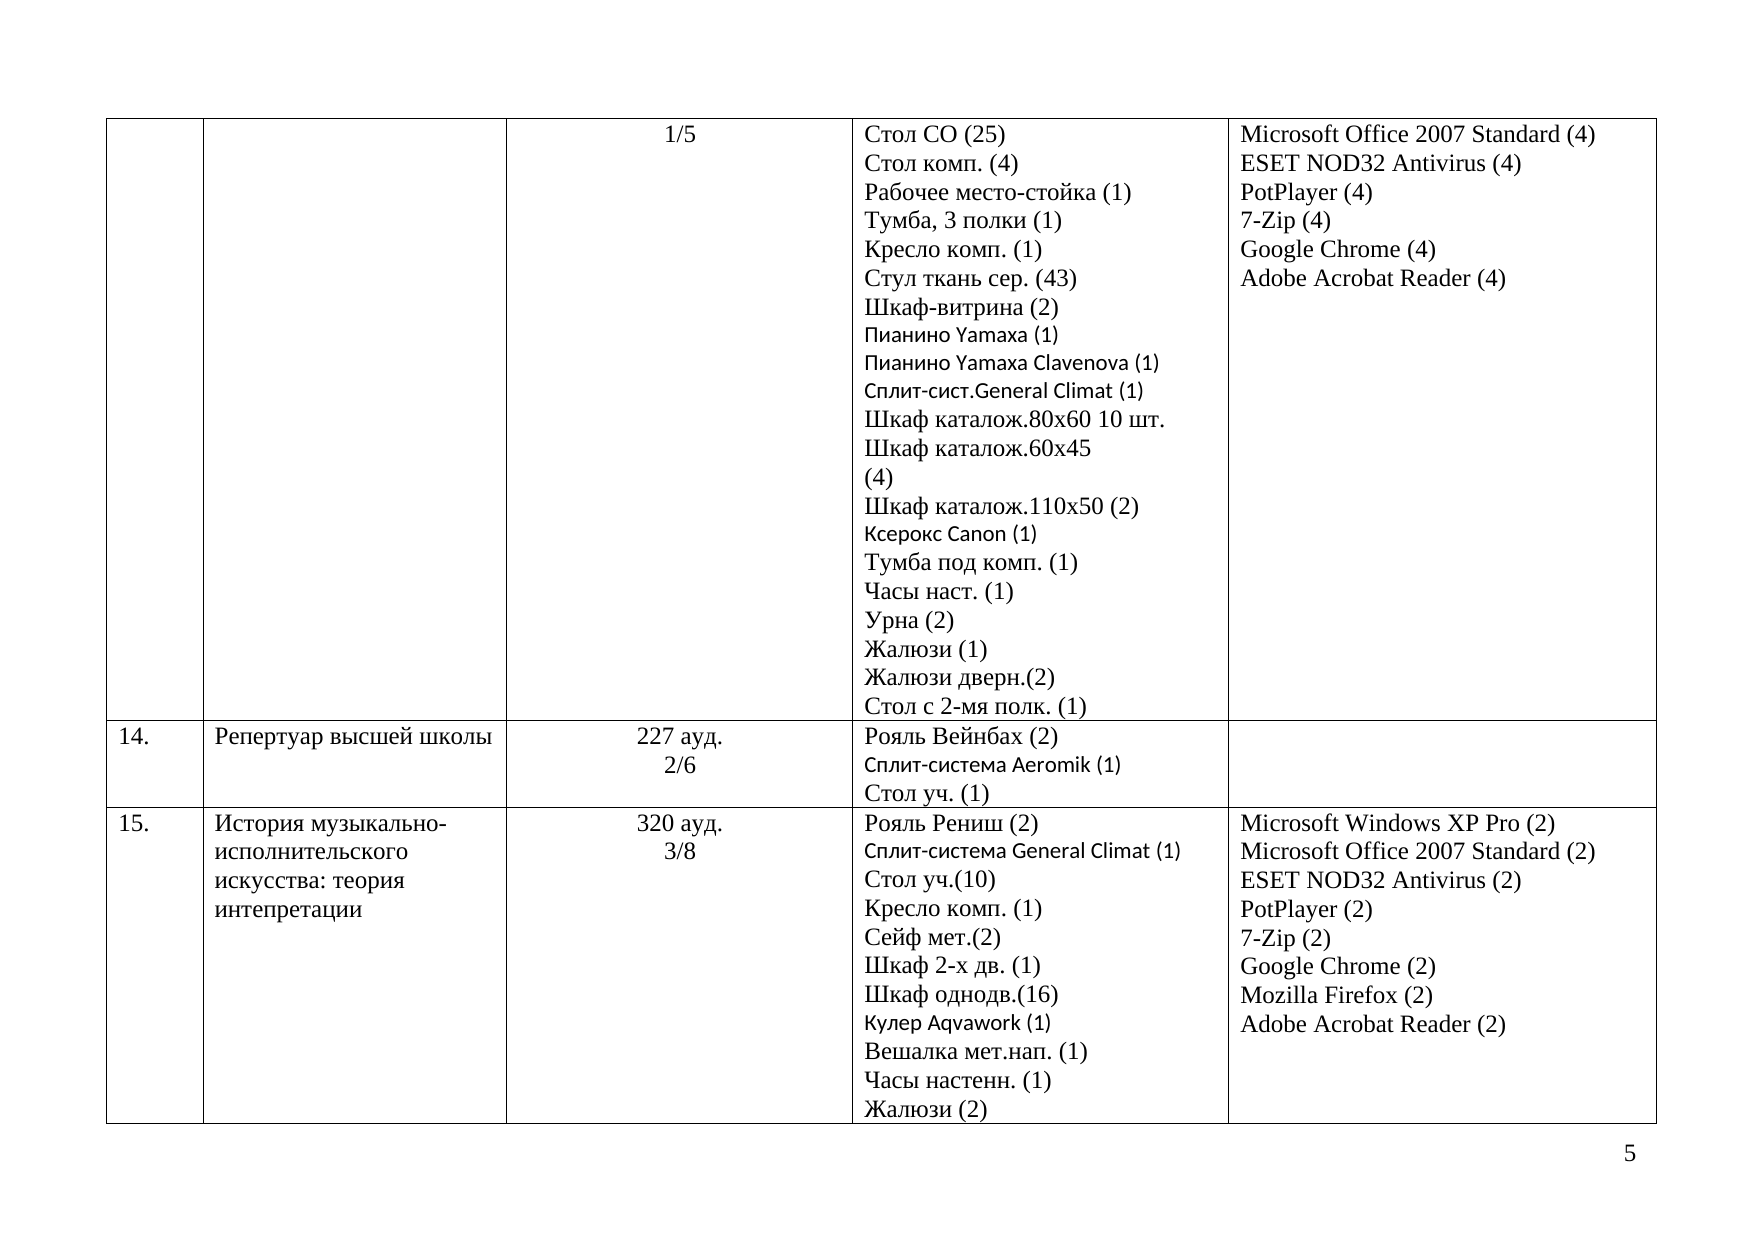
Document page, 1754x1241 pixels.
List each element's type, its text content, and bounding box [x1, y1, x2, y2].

table_cell История музыкально-исполнительского искусства: теория интепретации [204, 808, 506, 1122]
table_cell [107, 808, 203, 1122]
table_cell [1229, 119, 1656, 720]
table_cell 320 ауд. 3/8 [507, 808, 852, 1122]
table_cell 227 ауд. 2/6 [507, 721, 852, 807]
table_cell [107, 721, 203, 807]
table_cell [853, 808, 1228, 1122]
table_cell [853, 119, 1228, 720]
table_cell [1229, 721, 1656, 807]
table_cell Читальный зал 1/5 [507, 119, 852, 720]
table_cell Рояль Вейнбах (2) Сплит-система Aeromik (1) Стол уч. (1) [853, 721, 1228, 807]
table_cell Репертуар высшей школы [204, 721, 506, 807]
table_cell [1229, 808, 1656, 1122]
